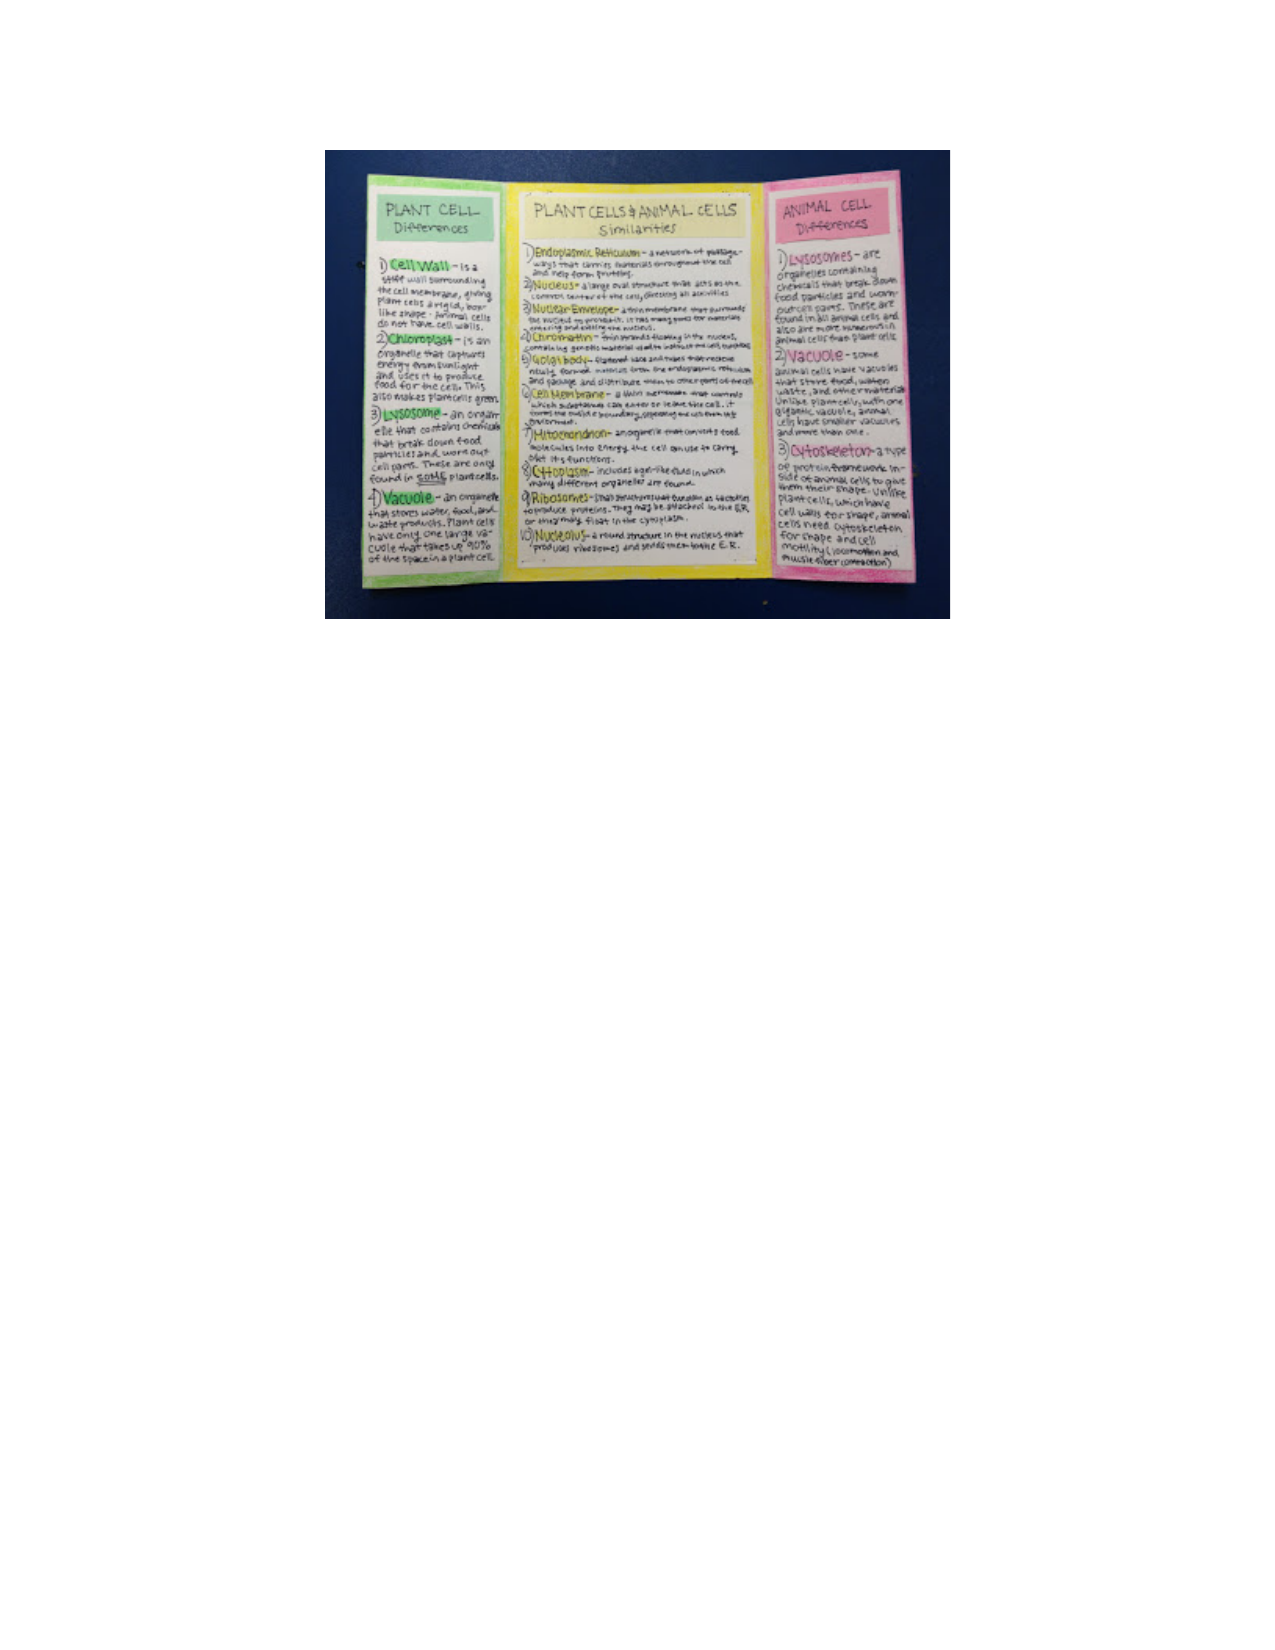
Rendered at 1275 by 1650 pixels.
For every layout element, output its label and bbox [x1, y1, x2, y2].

picture [325, 150, 951, 619]
